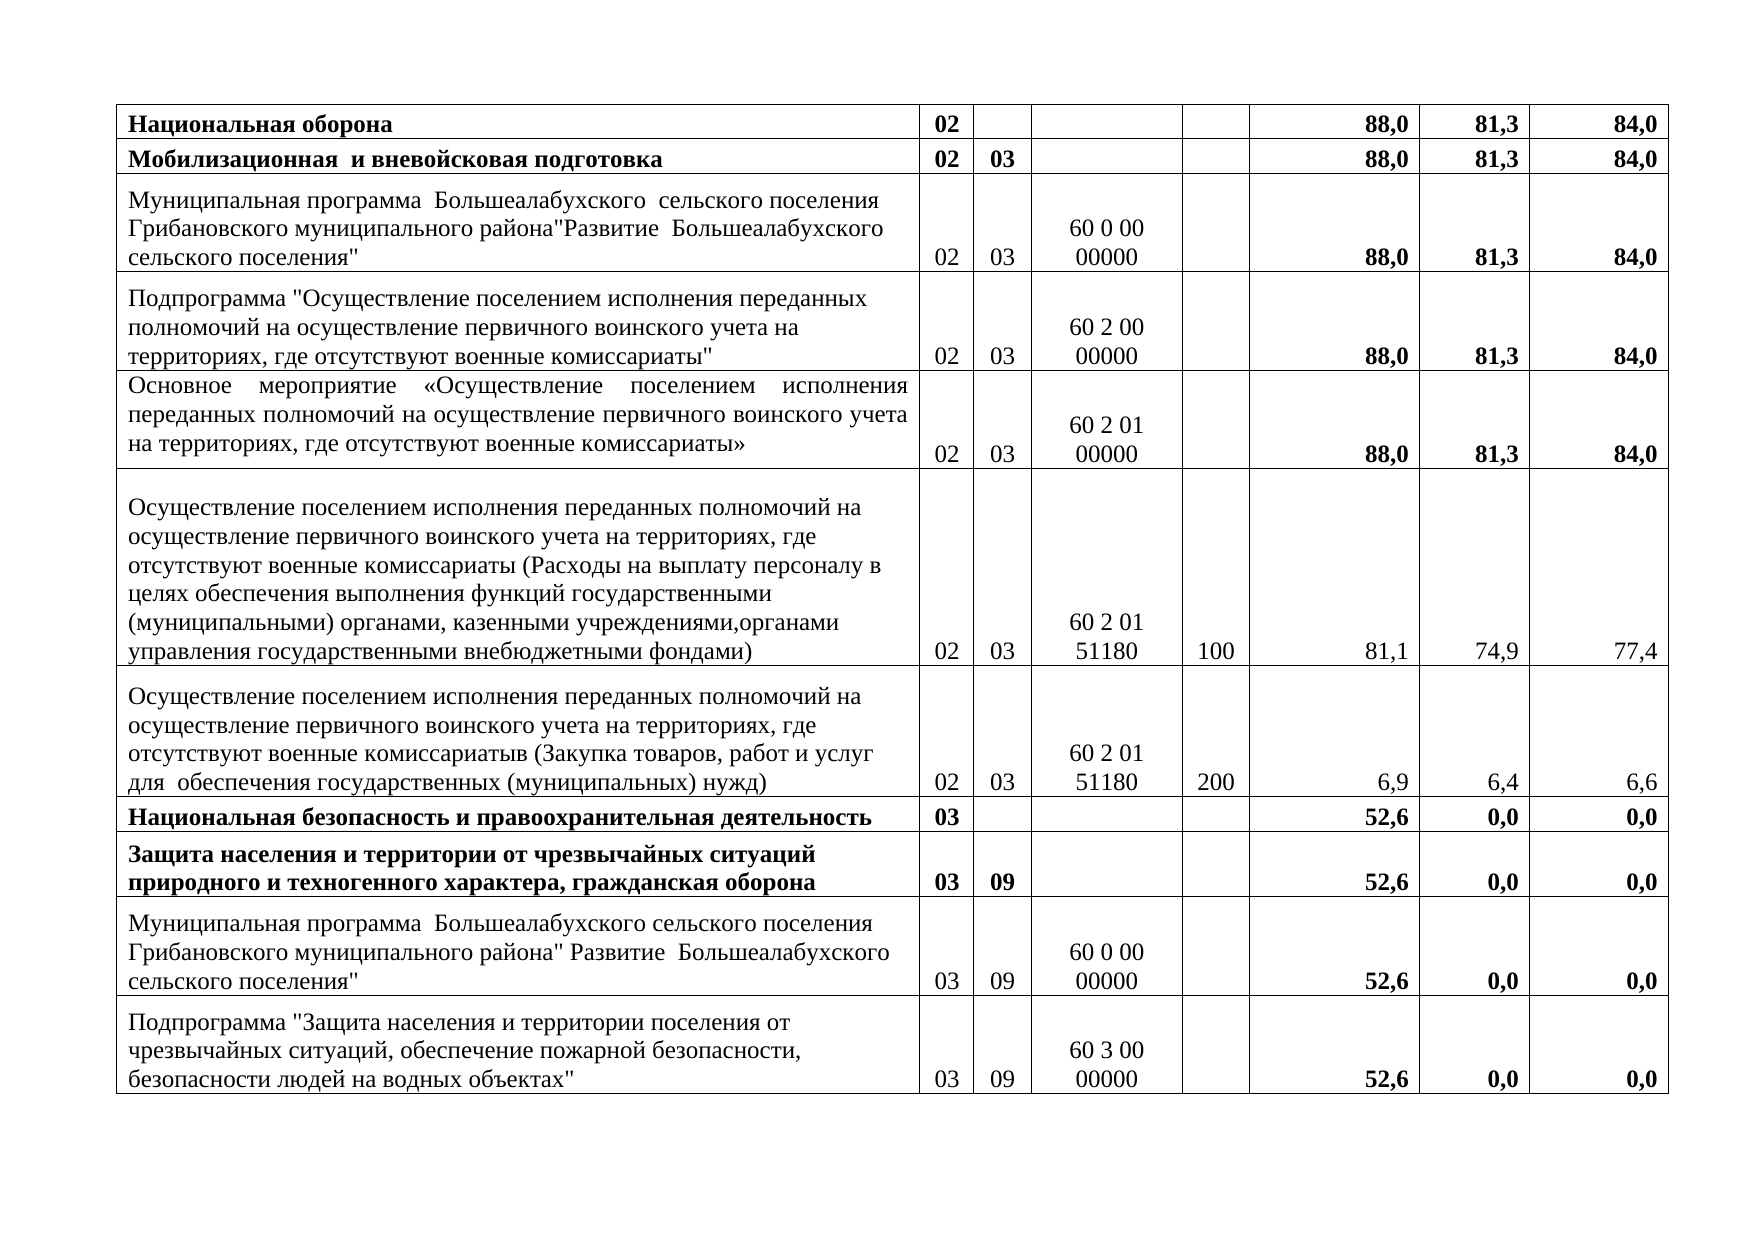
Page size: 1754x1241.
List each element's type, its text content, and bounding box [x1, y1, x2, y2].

table_cell 84,0 [1530, 105, 1668, 138]
table_cell 02 [920, 469, 973, 665]
table_cell 84,0 [1530, 174, 1668, 271]
table_cell 88,0 [1250, 272, 1419, 369]
table_cell 81,3 [1420, 371, 1529, 468]
table_cell 03 [974, 174, 1031, 271]
table_cell Национальная оборона [117, 105, 919, 138]
table_cell [1183, 996, 1249, 1093]
table_cell 03 [974, 272, 1031, 369]
table_cell Подпрограмма "Защита населения и территории поселения от чрезвычайных ситуаций, обеспечение пожарной безопасности, безопасности людей на водных объектах" [117, 996, 919, 1093]
table_cell Защита населения и территории от чрезвычайных ситуаций природного и техногенного характера, гражданская оборона [117, 832, 919, 896]
table_cell 84,0 [1530, 272, 1668, 369]
table_cell 0,0 [1420, 797, 1529, 831]
table_cell 09 [974, 897, 1031, 995]
table_cell Мобилизационная и вневойсковая подготовка [117, 139, 919, 173]
table_cell Национальная безопасность и правоохранительная деятельность [117, 797, 919, 831]
table_cell 6,6 [1530, 666, 1668, 796]
table_cell 77,4 [1530, 469, 1668, 665]
table_cell 60 0 00 00000 [1032, 897, 1182, 995]
table_cell 81,3 [1420, 272, 1529, 369]
table_cell [974, 105, 1031, 138]
table_cell 52,6 [1250, 797, 1419, 831]
table_cell 81,1 [1250, 469, 1419, 665]
table_cell 0,0 [1530, 797, 1668, 831]
table_cell 52,6 [1250, 832, 1419, 896]
table_cell 60 2 01 51180 [1032, 666, 1182, 796]
table_cell 02 [920, 174, 973, 271]
table_cell 88,0 [1250, 174, 1419, 271]
table_cell 52,6 [1250, 897, 1419, 995]
table_cell Основное мероприятие «Осуществление поселением исполнения переданных полномочий на осуществление первичного воинского учета на территориях, где отсутствуют военные комиссариаты» [117, 371, 919, 468]
table_cell [1032, 105, 1182, 138]
table_cell [1032, 139, 1182, 173]
table_cell 88,0 [1250, 105, 1419, 138]
table_cell 0,0 [1530, 897, 1668, 995]
table_cell [1183, 174, 1249, 271]
table_cell 03 [920, 996, 973, 1093]
table_cell Подпрограмма "Осуществление поселением исполнения переданных полномочий на осуществление первичного воинского учета на территориях, где отсутствуют военные комиссариаты" [117, 272, 919, 369]
table_cell Осуществление поселением исполнения переданных полномочий на осуществление первичного воинского учета на территориях, где отсутствуют военные комиссариаты (Расходы на выплату персоналу в целях обеспечения выполнения функций государственными (муниципальными) органами, казенными учреждениями,органами управления государственными внебюджетными фондами) [117, 469, 919, 665]
table_cell 03 [974, 371, 1031, 468]
table_cell [1032, 832, 1182, 896]
table_cell Муниципальная программа Большеалабухского сельского поселения Грибановского муниципального района" Развитие Большеалабухского сельского поселения" [117, 897, 919, 995]
table_cell 02 [920, 105, 973, 138]
table_cell 03 [920, 832, 973, 896]
table_cell 09 [974, 832, 1031, 896]
table_cell 100 [1183, 469, 1249, 665]
table_cell 88,0 [1250, 371, 1419, 468]
table_cell 02 [920, 666, 973, 796]
table_cell [1183, 139, 1249, 173]
table_cell 52,6 [1250, 996, 1419, 1093]
table_cell 200 [1183, 666, 1249, 796]
table_cell [1183, 832, 1249, 896]
table_cell 6,9 [1250, 666, 1419, 796]
table_cell 0,0 [1420, 996, 1529, 1093]
table_cell 02 [920, 272, 973, 369]
table_cell 84,0 [1530, 139, 1668, 173]
table_cell 60 0 00 00000 [1032, 174, 1182, 271]
table_cell 03 [974, 666, 1031, 796]
table_cell [974, 797, 1031, 831]
table_cell 60 2 00 00000 [1032, 272, 1182, 369]
table_cell 09 [974, 996, 1031, 1093]
table_cell 60 2 01 51180 [1032, 469, 1182, 665]
table_cell 02 [920, 139, 973, 173]
table_cell 03 [974, 139, 1031, 173]
table_cell [1183, 897, 1249, 995]
table_cell 81,3 [1420, 174, 1529, 271]
table_cell 0,0 [1530, 832, 1668, 896]
table_cell 74,9 [1420, 469, 1529, 665]
table_cell 0,0 [1420, 832, 1529, 896]
table_cell [1032, 797, 1182, 831]
table_cell 81,3 [1420, 139, 1529, 173]
table_cell 02 [920, 371, 973, 468]
table_cell [1183, 272, 1249, 369]
table_cell 0,0 [1420, 897, 1529, 995]
table_cell 0,0 [1530, 996, 1668, 1093]
table_cell 03 [920, 897, 973, 995]
table_cell 88,0 [1250, 139, 1419, 173]
table_cell 6,4 [1420, 666, 1529, 796]
table_cell [1183, 105, 1249, 138]
table_cell Муниципальная программа Большеалабухского сельского поселения Грибановского муниципального района"Развитие Большеалабухского сельского поселения" [117, 174, 919, 271]
table_cell [1183, 371, 1249, 468]
table_cell 60 2 01 00000 [1032, 371, 1182, 468]
table_cell Осуществление поселением исполнения переданных полномочий на осуществление первичного воинского учета на территориях, где отсутствуют военные комиссариатыв (Закупка товаров, работ и услуг для обеспечения государственных (муниципальных) нужд) [117, 666, 919, 796]
table_cell 81,3 [1420, 105, 1529, 138]
table_cell 60 3 00 00000 [1032, 996, 1182, 1093]
table_cell 84,0 [1530, 371, 1668, 468]
table_cell [1183, 797, 1249, 831]
table_cell 03 [920, 797, 973, 831]
table_cell 03 [974, 469, 1031, 665]
